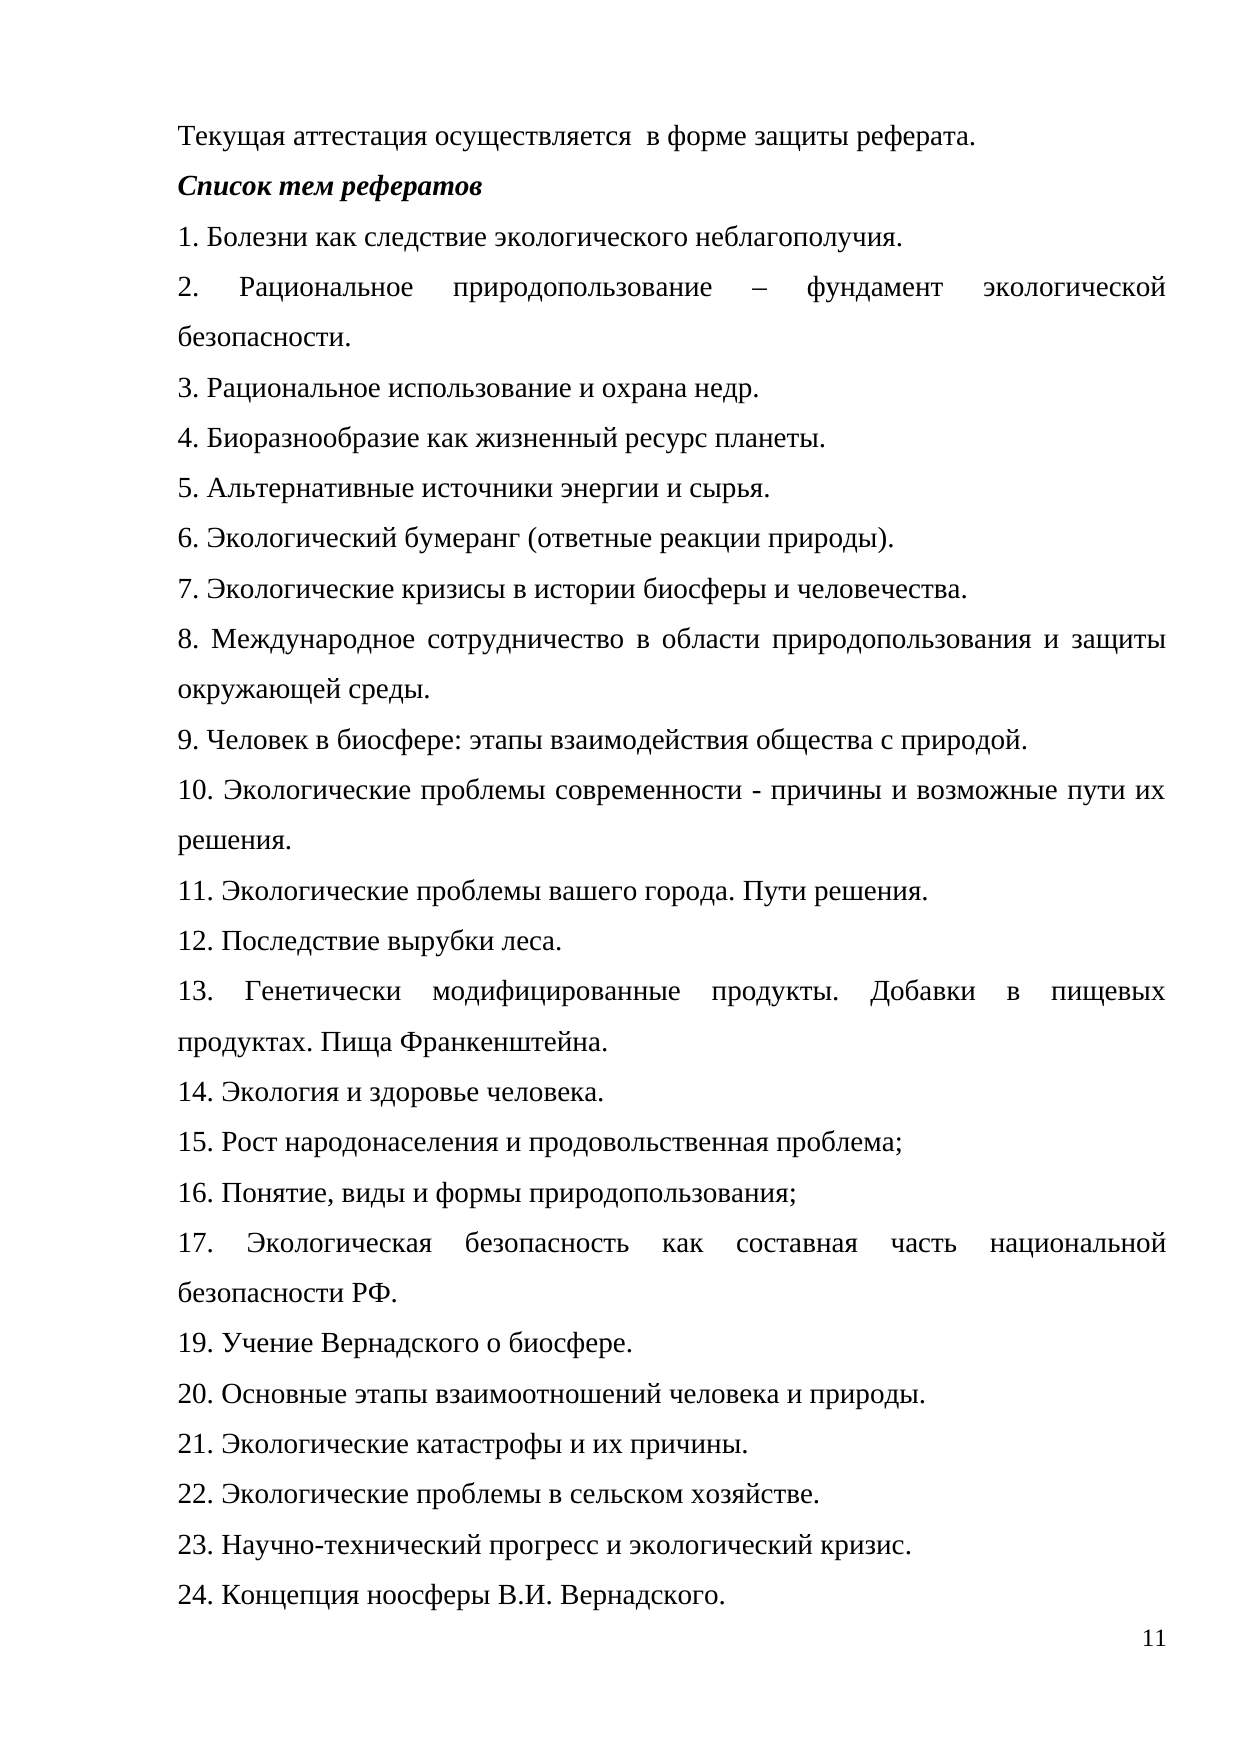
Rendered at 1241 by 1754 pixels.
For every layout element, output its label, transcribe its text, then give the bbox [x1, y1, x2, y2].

text 2. Рациональное природопользование – фундамент экологической безопасности. [177, 269, 1167, 353]
text 14. Экология и здоровье человека. [177, 1074, 1167, 1108]
text 24. Концепция ноосферы В.И. Вернадского. [177, 1577, 1167, 1611]
text 11. Экологические проблемы вашего города. Пути решения. [177, 873, 1167, 906]
text Текущая аттестация осуществляется в форме защиты реферата. [177, 118, 1167, 152]
text 5. Альтернативные источники энергии и сырья. [177, 470, 1167, 504]
text 20. Основные этапы взаимоотношений человека и природы. [177, 1376, 1167, 1409]
text 21. Экологические катастрофы и их причины. [177, 1426, 1167, 1460]
text 12. Последствие вырубки леса. [177, 923, 1167, 957]
text 4. Биоразнообразие как жизненный ресурс планеты. [177, 420, 1167, 453]
text 8. Международное сотрудничество в области природопользования и защиты окружающей среды. [177, 621, 1167, 705]
text 23. Научно-технический прогресс и экологический кризис. [177, 1527, 1167, 1560]
text 19. Учение Вернадского о биосфере. [177, 1326, 1167, 1359]
text 10. Экологические проблемы современности - причины и возможные пути их решения. [177, 772, 1167, 856]
text 1. Болезни как следствие экологического неблагополучия. [177, 219, 1167, 252]
text 22. Экологические проблемы в сельском хозяйстве. [177, 1477, 1167, 1510]
text 15. Рост народонаселения и продовольственная проблема; [177, 1124, 1167, 1158]
text 16. Понятие, виды и формы природопользования; [177, 1175, 1167, 1208]
text 9. Человек в биосфере: этапы взаимодействия общества с природой. [177, 722, 1167, 755]
text Список тем рефератов [177, 168, 1167, 202]
text 17. Экологическая безопасность как составная часть национальной безопасности РФ. [177, 1225, 1167, 1309]
text 13. Генетически модифицированные продукты. Добавки в пищевых продуктах. Пища Франкенштейна. [177, 973, 1167, 1057]
text 7. Экологические кризисы в истории биосферы и человечества. [177, 571, 1167, 604]
text 6. Экологический бумеранг (ответные реакции природы). [177, 521, 1167, 554]
text 3. Рациональное использование и охрана недр. [177, 370, 1167, 403]
